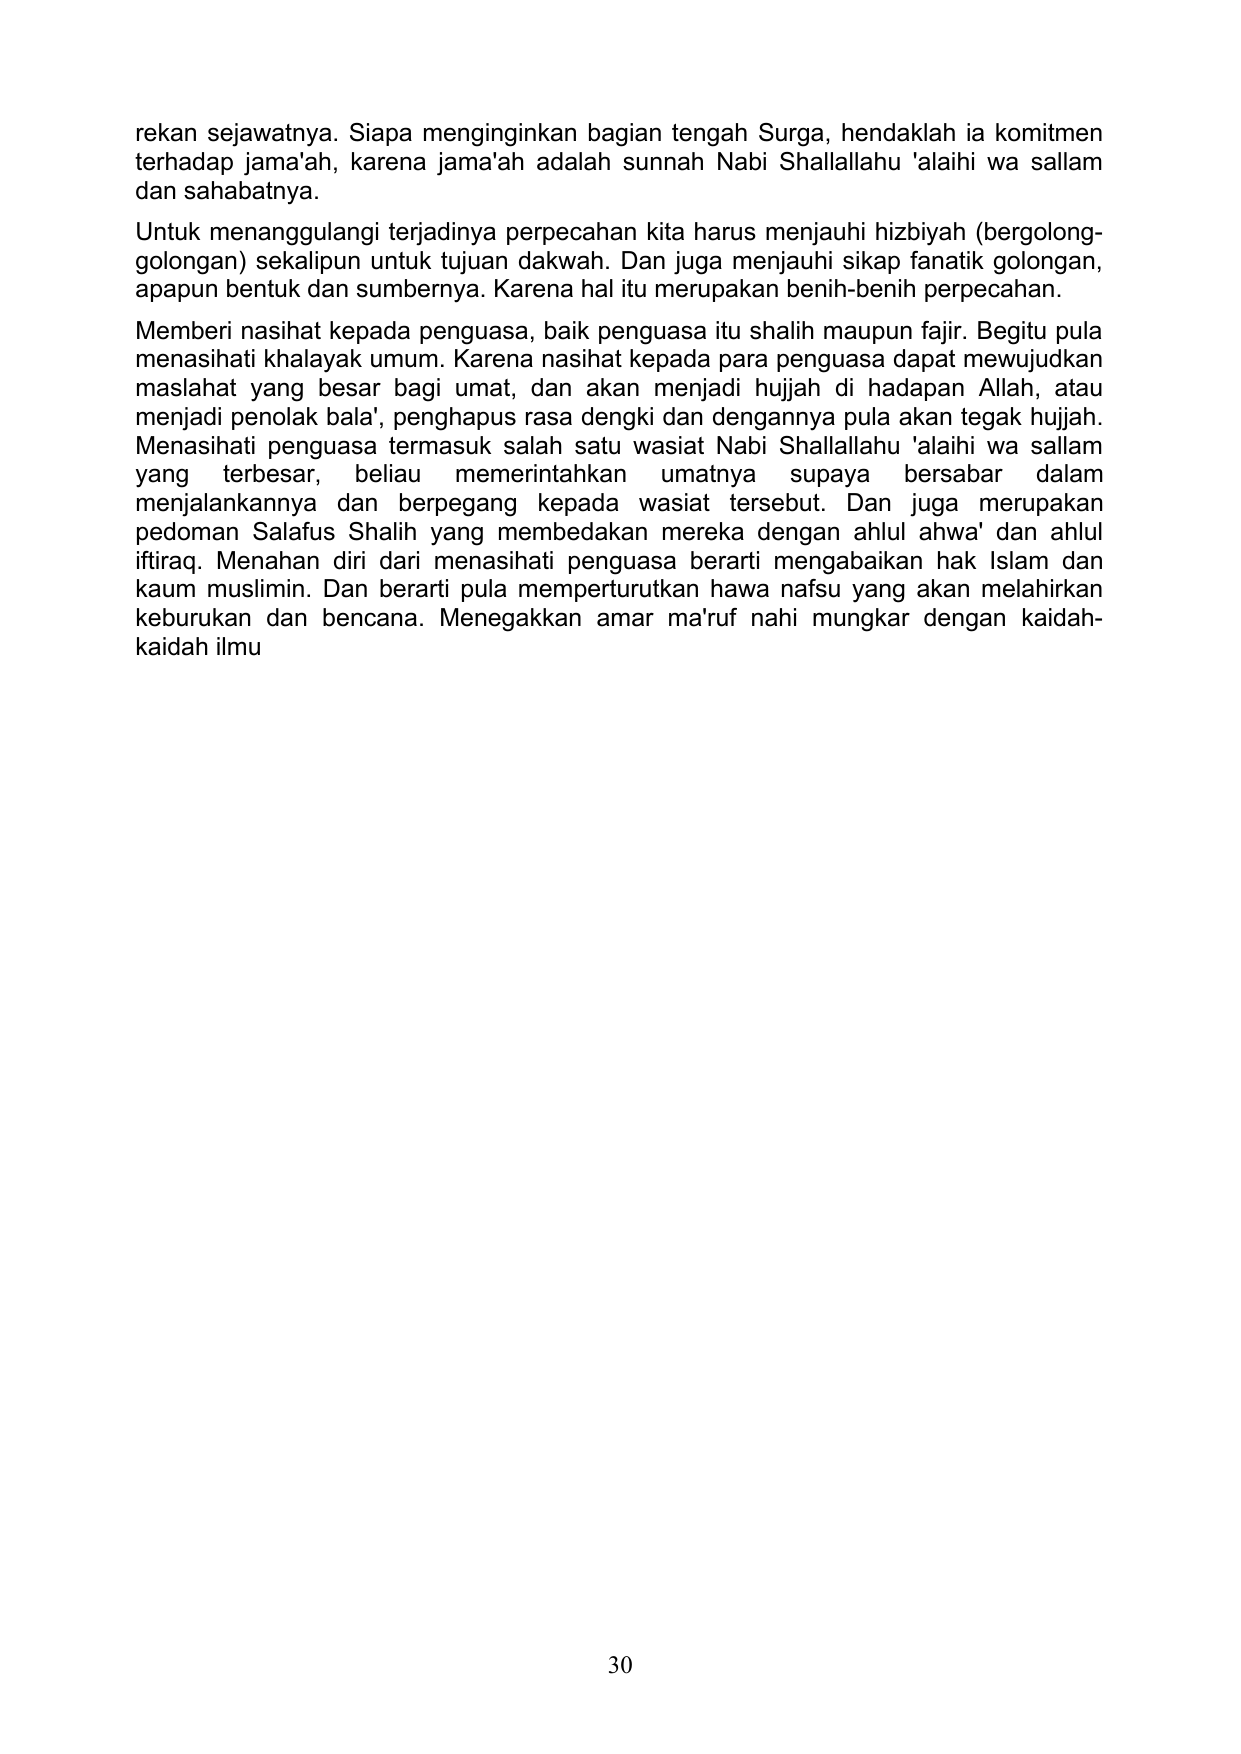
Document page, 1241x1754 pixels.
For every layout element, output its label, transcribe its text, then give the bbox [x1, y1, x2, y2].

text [135, 118, 1105, 204]
text Untuk menanggulangi terjadinya perpecahan kita harus menjauhi hizbiyah (bergolong-golongan) sekalipun untuk tujuan dakwah. Dan juga menjauhi sikap fanatik golongan, apapun bentuk dan sumbernya. Karena hal itu merupakan benih-benih perpecahan. [135, 217, 1105, 303]
text Memberi nasihat kepada penguasa, baik penguasa itu shalih maupun fajir. Begitu pula menasihati khalayak umum. Karena nasihat kepada para penguasa dapat mewujudkan maslahat yang besar bagi umat, dan akan menjadi hujjah di hadapan Allah, atau menjadi penolak bala', penghapus rasa dengki dan dengannya pula akan tegak hujjah. Menasihati penguasa termasuk salah satu wasiat Nabi Shallallahu 'alaihi wa sallam yang terbesar, beliau memerintahkan umatnya supaya bersabar dalam menjalankannya dan berpegang kepada wasiat tersebut. Dan juga merupakan pedoman Salafus Shalih yang membedakan mereka dengan ahlul ahwa' dan ahlul iftiraq. Menahan diri dari menasihati penguasa berarti mengabaikan hak Islam dan kaum muslimin. Dan berarti pula memperturutkan hawa nafsu yang akan melahirkan keburukan dan bencana. Menegakkan amar ma'ruf nahi mungkar dengan kaidah-kaidah ilmu [135, 316, 1105, 661]
